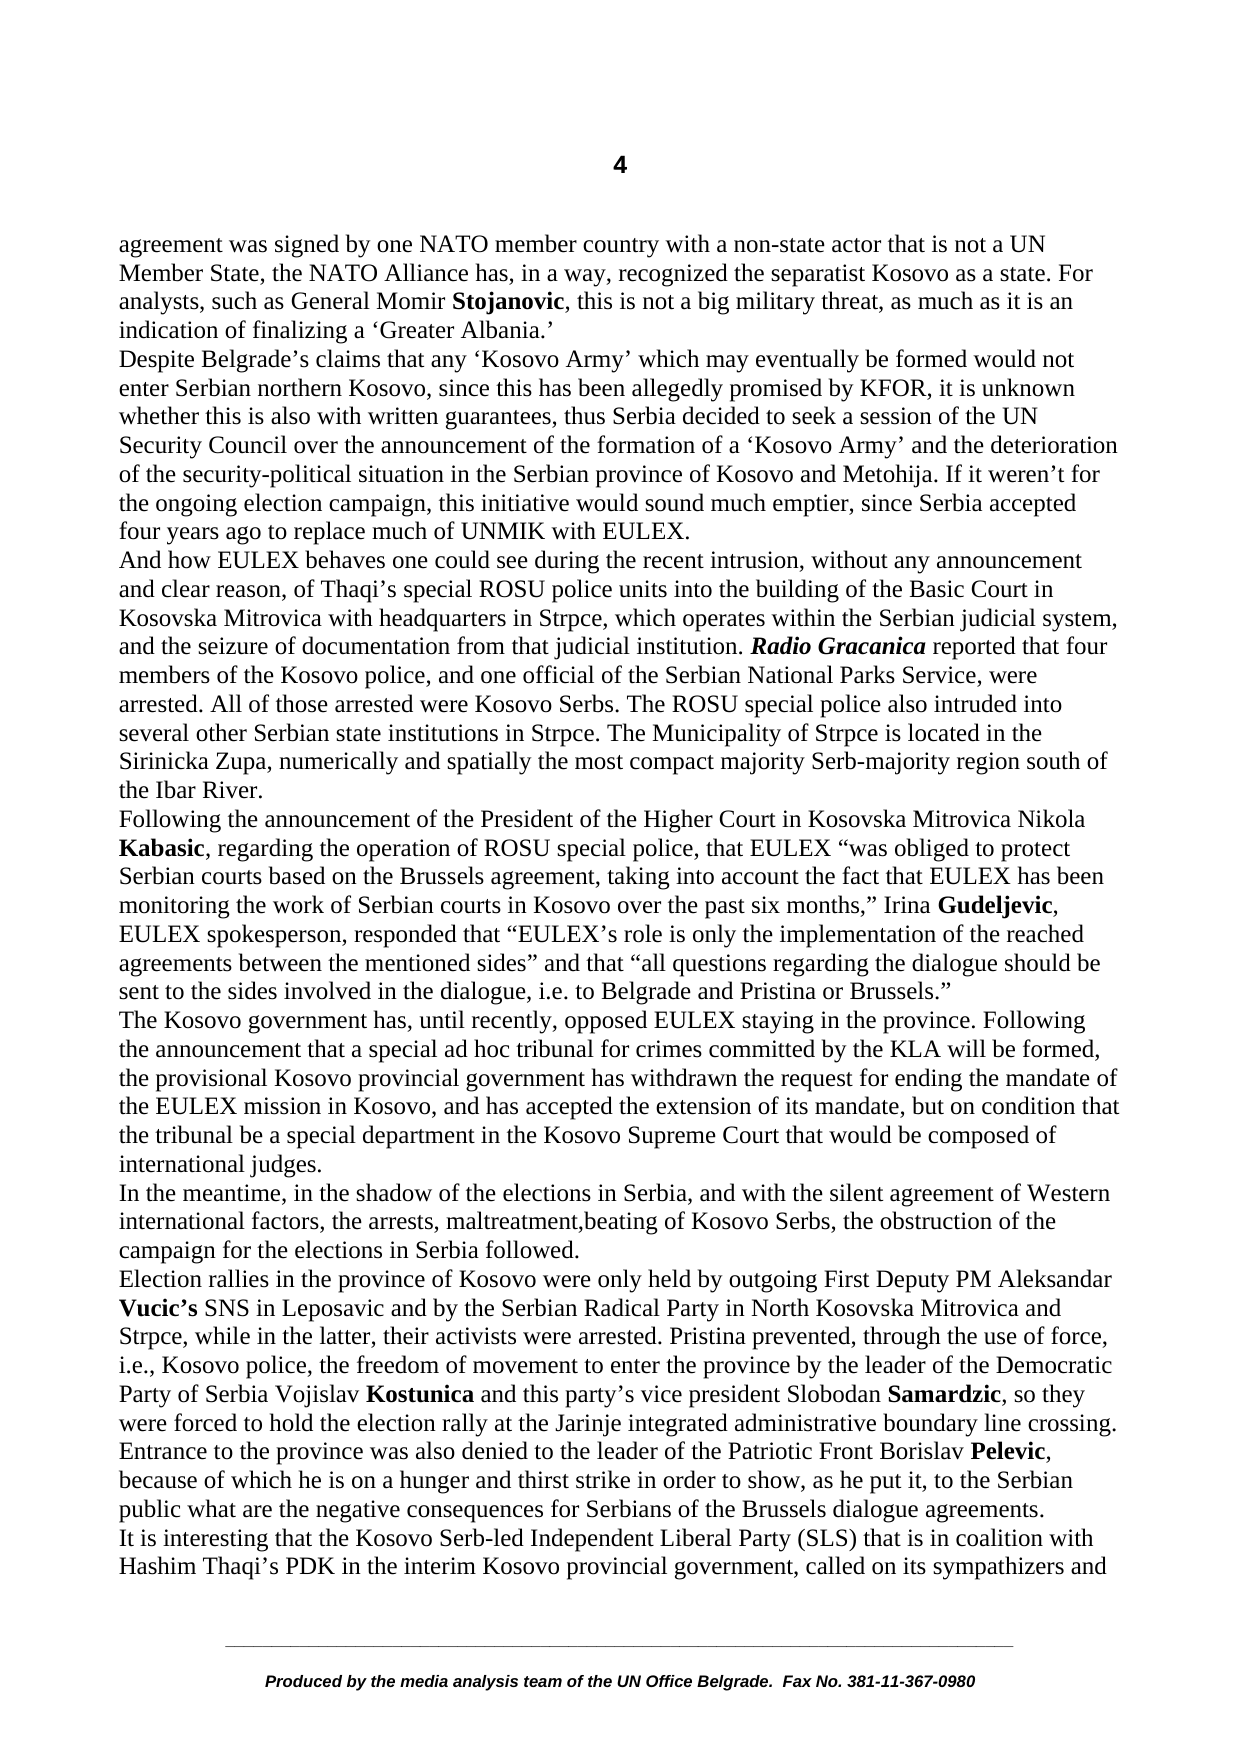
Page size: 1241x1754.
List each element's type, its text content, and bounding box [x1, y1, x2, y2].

text Election rallies in the province of Kosovo were only held by outgoing First Deputy PM Aleksandar Vucic’s SNS in Leposavic and by the Serbian Radical Party in North Kosovska Mitrovica and Strpce, while in the latter, their activists were arrested. Pristina prevented, through the use of force, i.e., Kosovo police, the freedom of movement to enter the province by the leader of the Democratic Party of Serbia Vojislav Kostunica and this party’s vice president Slobodan Samardzic, so they were forced to hold the election rally at the Jarinje integrated administrative boundary line crossing. Entrance to the province was also denied to the leader of the Patriotic Front Borislav Pelevic, because of which he is on a hunger and thirst strike in order to show, as he put it, to the Serbian public what are the negative consequences for Serbians of the Brussels dialogue agreements. [118, 1264, 1122, 1523]
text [118, 1523, 1122, 1580]
text The Kosovo government has, until recently, opposed EULEX staying in the province. Following the announcement that a special ad hoc tribunal for crimes committed by the KLA will be formed, the provisional Kosovo provincial government has withdrawn the request for ending the mandate of the EULEX mission in Kosovo, and has accepted the extension of its mandate, but on condition that the tribunal be a special department in the Kosovo Supreme Court that would be composed of international judges. [118, 1005, 1122, 1178]
text Following the announcement of the President of the Higher Court in Kosovska Mitrovica Nikola Kabasic, regarding the operation of ROSU special police, that EULEX “was obliged to protect Serbian courts based on the Brussels agreement, taking into account the fact that EULEX has been monitoring the work of Serbian courts in Kosovo over the past six months,” Irina Gudeljevic, EULEX spokesperson, responded that “EULEX’s role is only the implementation of the reached agreements between the mentioned sides” and that “all questions regarding the dialogue should be sent to the sides involved in the dialogue, i.e. to Belgrade and Pristina or Brussels.” [118, 804, 1122, 1005]
text In the meantime, in the shadow of the elections in Serbia, and with the silent agreement of Western international factors, the arrests, maltreatment,beating of Kosovo Serbs, the obstruction of the campaign for the elections in Serbia followed. [118, 1178, 1122, 1264]
text Despite Belgrade’s claims that any ‘Kosovo Army’ which may eventually be formed would not enter Serbian northern Kosovo, since this has been allegedly promised by KFOR, it is unknown whether this is also with written guarantees, thus Serbia decided to seek a session of the UN Security Council over the announcement of the formation of a ‘Kosovo Army’ and the deterioration of the security-political situation in the Serbian province of Kosovo and Metohija. If it weren’t for the ongoing election campaign, this initiative would sound much emptier, since Serbia accepted four years ago to replace much of UNMIK with EULEX. [118, 344, 1122, 545]
text And how EULEX behaves one could see during the recent intrusion, without any announcement and clear reason, of Thaqi’s special ROSU police units into the building of the Basic Court in Kosovska Mitrovica with headquarters in Strpce, which operates within the Serbian judicial system, and the seizure of documentation from that judicial institution. Radio Gracanica reported that four members of the Kosovo police, and one official of the Serbian National Parks Service, were arrested. All of those arrested were Kosovo Serbs. The ROSU special police also intruded into several other Serbian state institutions in Strpce. The Municipality of Strpce is located in the Sirinicka Zupa, numerically and spatially the most compact majority Serb-majority region south of the Ibar River. [118, 545, 1122, 804]
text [118, 229, 1122, 344]
